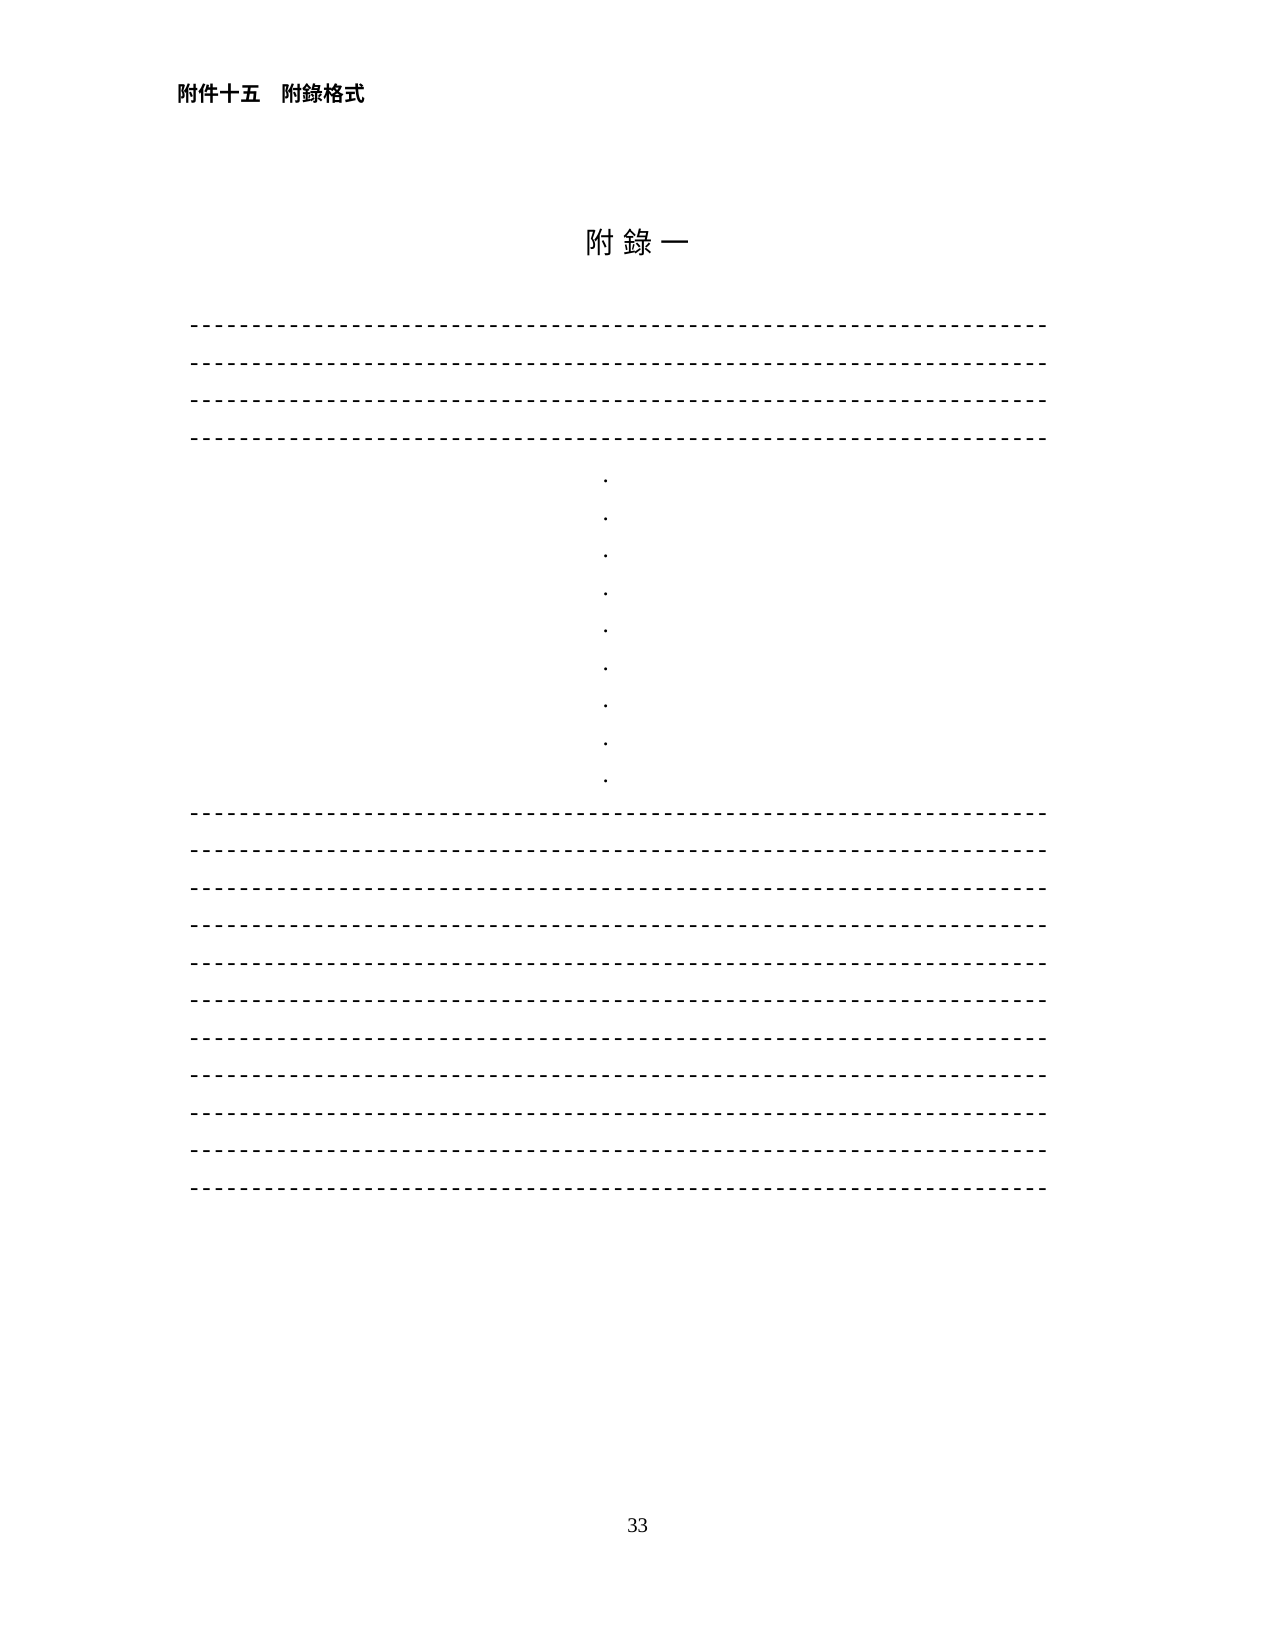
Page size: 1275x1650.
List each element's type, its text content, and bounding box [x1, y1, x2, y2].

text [190, 1163, 1098, 1200]
text . [190, 750, 1098, 788]
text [190, 1125, 1098, 1163]
text --------------------------------------------------------------------- [190, 300, 1098, 338]
text . [190, 600, 1098, 638]
text --------------------------------------------------------------------- [190, 375, 1098, 413]
text --------------------------------------------------------------------- [190, 413, 1098, 450]
text . [190, 675, 1098, 713]
text --------------------------------------------------------------------- [190, 900, 1098, 938]
text --------------------------------------------------------------------- [190, 338, 1098, 375]
text . [190, 713, 1098, 750]
text --------------------------------------------------------------------- [190, 938, 1098, 975]
text . [190, 525, 1098, 563]
text . [190, 488, 1098, 525]
text 附錄一 [177, 220, 1098, 262]
text . [190, 450, 1098, 488]
text --------------------------------------------------------------------- [190, 1050, 1098, 1088]
text 附件十五 附錄格式 [177, 70, 1098, 107]
text --------------------------------------------------------------------- [190, 1088, 1098, 1125]
text --------------------------------------------------------------------- [190, 975, 1098, 1013]
text --------------------------------------------------------------------- [190, 863, 1098, 900]
text --------------------------------------------------------------------- [190, 788, 1098, 825]
text . [190, 563, 1098, 600]
text --------------------------------------------------------------------- [190, 1013, 1098, 1050]
text . [190, 638, 1098, 675]
text --------------------------------------------------------------------- [190, 825, 1098, 863]
